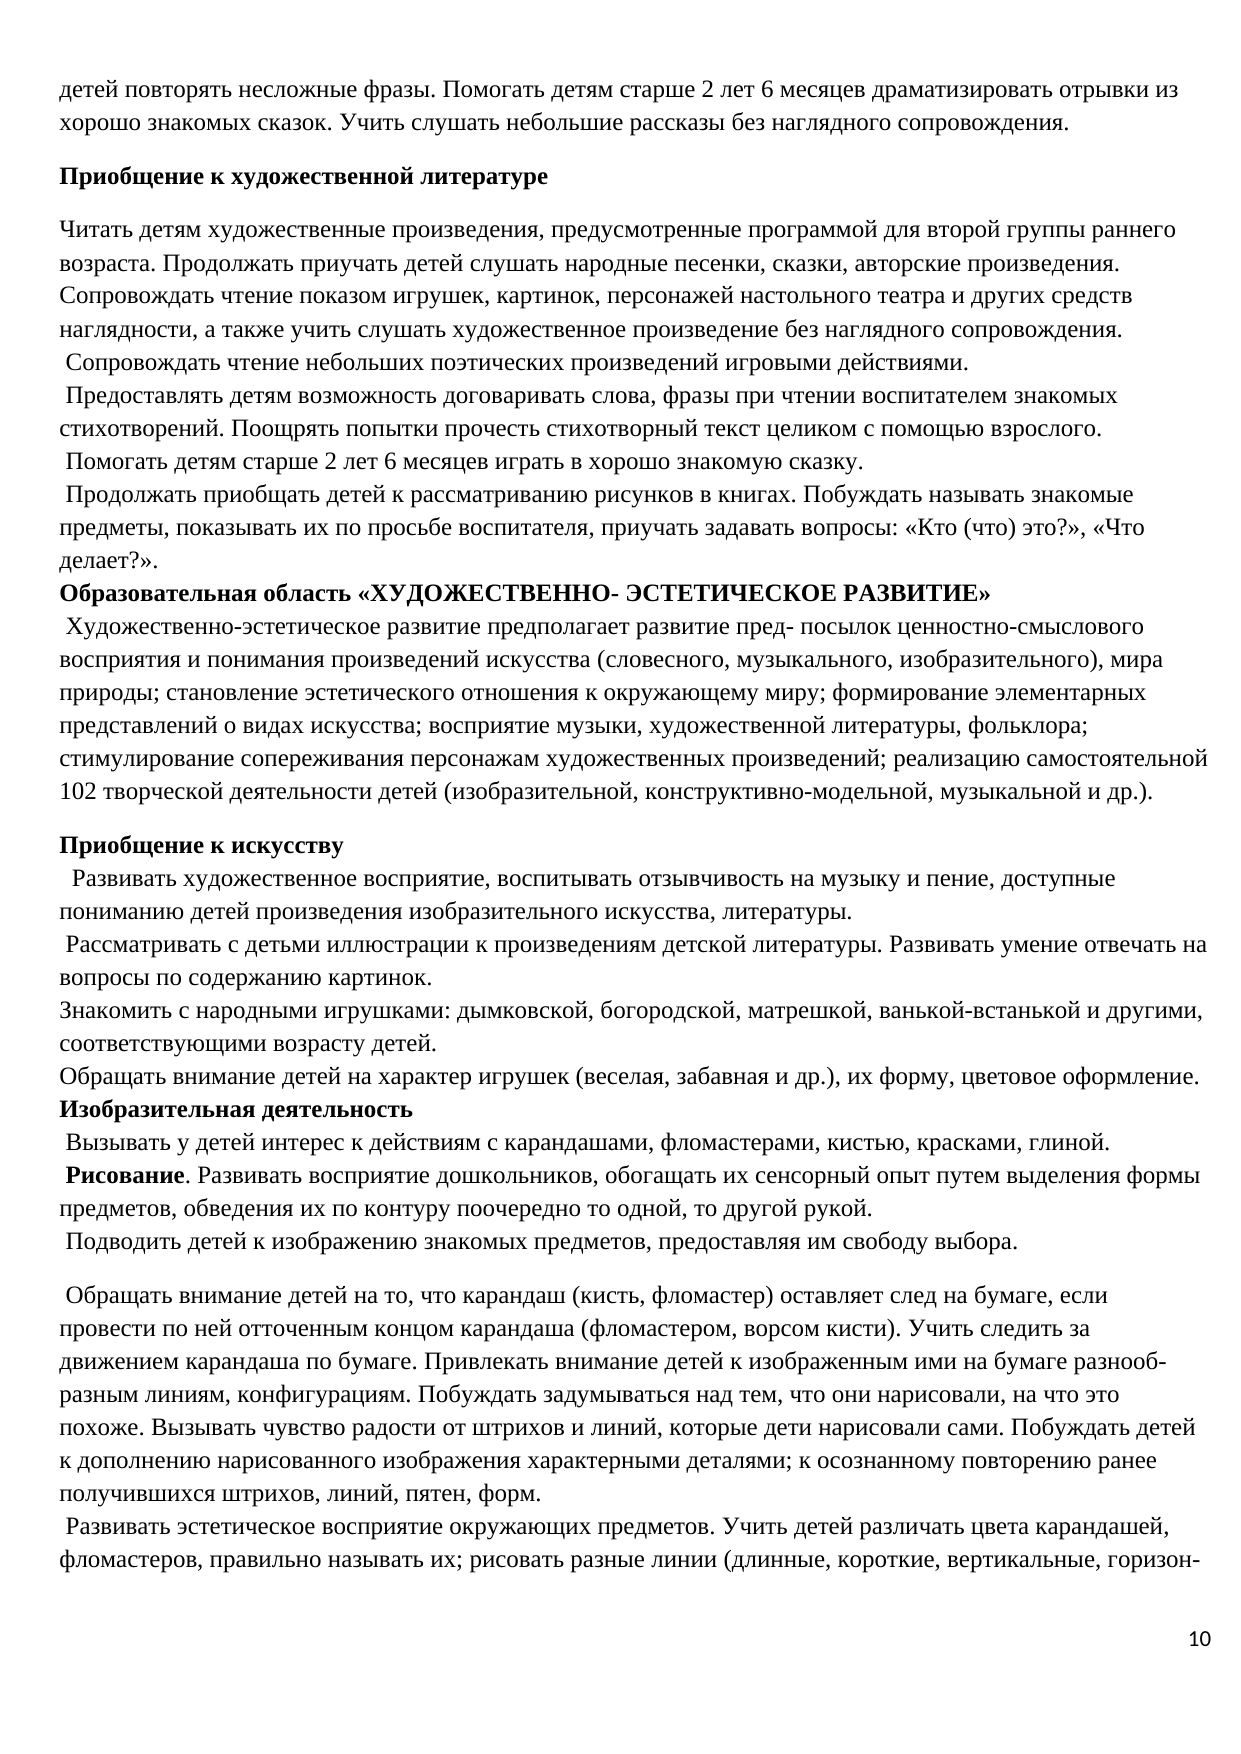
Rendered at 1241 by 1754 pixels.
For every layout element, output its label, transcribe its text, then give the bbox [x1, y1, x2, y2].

text Рассматривать с детьми иллюстрации к произведениям детской литературы. Развивать умение отвечать на вопросы по содержанию картинок. [59, 929, 1211, 991]
text Вызывать у детей интерес к действиям с карандашами, фломастерами, кистью, красками, глиной. [59, 1127, 1211, 1156]
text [59, 74, 1211, 136]
text Знакомить с народными игрушками: дымковской, богородской, матрешкой, ванькой-встанькой и другими, соответствующими возрасту детей. [59, 995, 1211, 1057]
text Художественно-эстетическое развитие предполагает развитие пред- посылок ценностно-смыслового восприятия и понимания произведений искусства (словесного, музыкального, изобразительного), мира природы; становление эстетического отношения к окружающему миру; формирование элементарных представлений о видах искусства; восприятие музыки, художественной литературы, фольклора; стимулирование сопереживания персонажам художественных произведений; реализацию самостоятельной 102 творческой деятельности детей (изобразительной, конструктивно-модельной, музыкальной и др.). [59, 611, 1211, 805]
text Подводить детей к изображению знакомых предметов, предоставляя им свободу выбора. [59, 1226, 1211, 1255]
text Обращать внимание детей на характер игрушек (веселая, забавная и др.), их форму, цветовое оформление. [59, 1061, 1211, 1090]
text Помогать детям старше 2 лет 6 месяцев играть в хорошо знакомую сказку. [59, 446, 1211, 474]
text Изобразительная деятельность [59, 1094, 1211, 1123]
text Рисование. Развивать восприятие дошкольников, обогащать их сенсорный опыт путем выделения формы предметов, обведения их по контуру поочередно то одной, то другой рукой. [59, 1160, 1211, 1222]
text Приобщение к искусству [59, 830, 1211, 858]
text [59, 1511, 1211, 1573]
text Приобщение к художественной литературе [59, 161, 1211, 189]
text Предоставлять детям возможность договаривать слова, фразы при чтении воспитателем знакомых стихотворений. Поощрять попытки прочесть стихотворный текст целиком с помощью взрослого. [59, 380, 1211, 441]
text Читать детям художественные произведения, предусмотренные программой для второй группы раннего возраста. Продолжать приучать детей слушать народные песенки, сказки, авторские произведения. Сопровождать чтение показом игрушек, картинок, персонажей настольного театра и других средств наглядности, а также учить слушать художественное произведение без наглядного сопровождения. [59, 214, 1211, 342]
text Сопровождать чтение небольших поэтических произведений игровыми действиями. [59, 347, 1211, 375]
text Образовательная область «ХУДОЖЕСТВЕННО- ЭСТЕТИЧЕСКОЕ РАЗВИТИЕ» [59, 578, 1211, 607]
text Развивать художественное восприятие, воспитывать отзывчивость на музыку и пение, доступные пониманию детей произведения изобразительного искусства, литературы. [59, 863, 1211, 924]
text Продолжать приобщать детей к рассматриванию рисунков в книгах. Побуждать называть знакомые предметы, показывать их по просьбе воспитателя, приучать задавать вопросы: «Кто (что) это?», «Что делает?». [59, 479, 1211, 573]
text Обращать внимание детей на то, что карандаш (кисть, фломастер) оставляет след на бумаге, если провести по ней отточенным концом карандаша (фломастером, ворсом кисти). Учить следить за движением карандаша по бумаге. Привлекать внимание детей к изображенным ими на бумаге разнооб- разным линиям, конфигурациям. Побуждать задумываться над тем, что они нарисовали, на что это похоже. Вызывать чувство радости от штрихов и линий, которые дети нарисовали сами. Побуждать детей к дополнению нарисованного изображения характерными деталями; к осознанному повторению ранее получившихся штрихов, линий, пятен, форм. [59, 1280, 1211, 1507]
